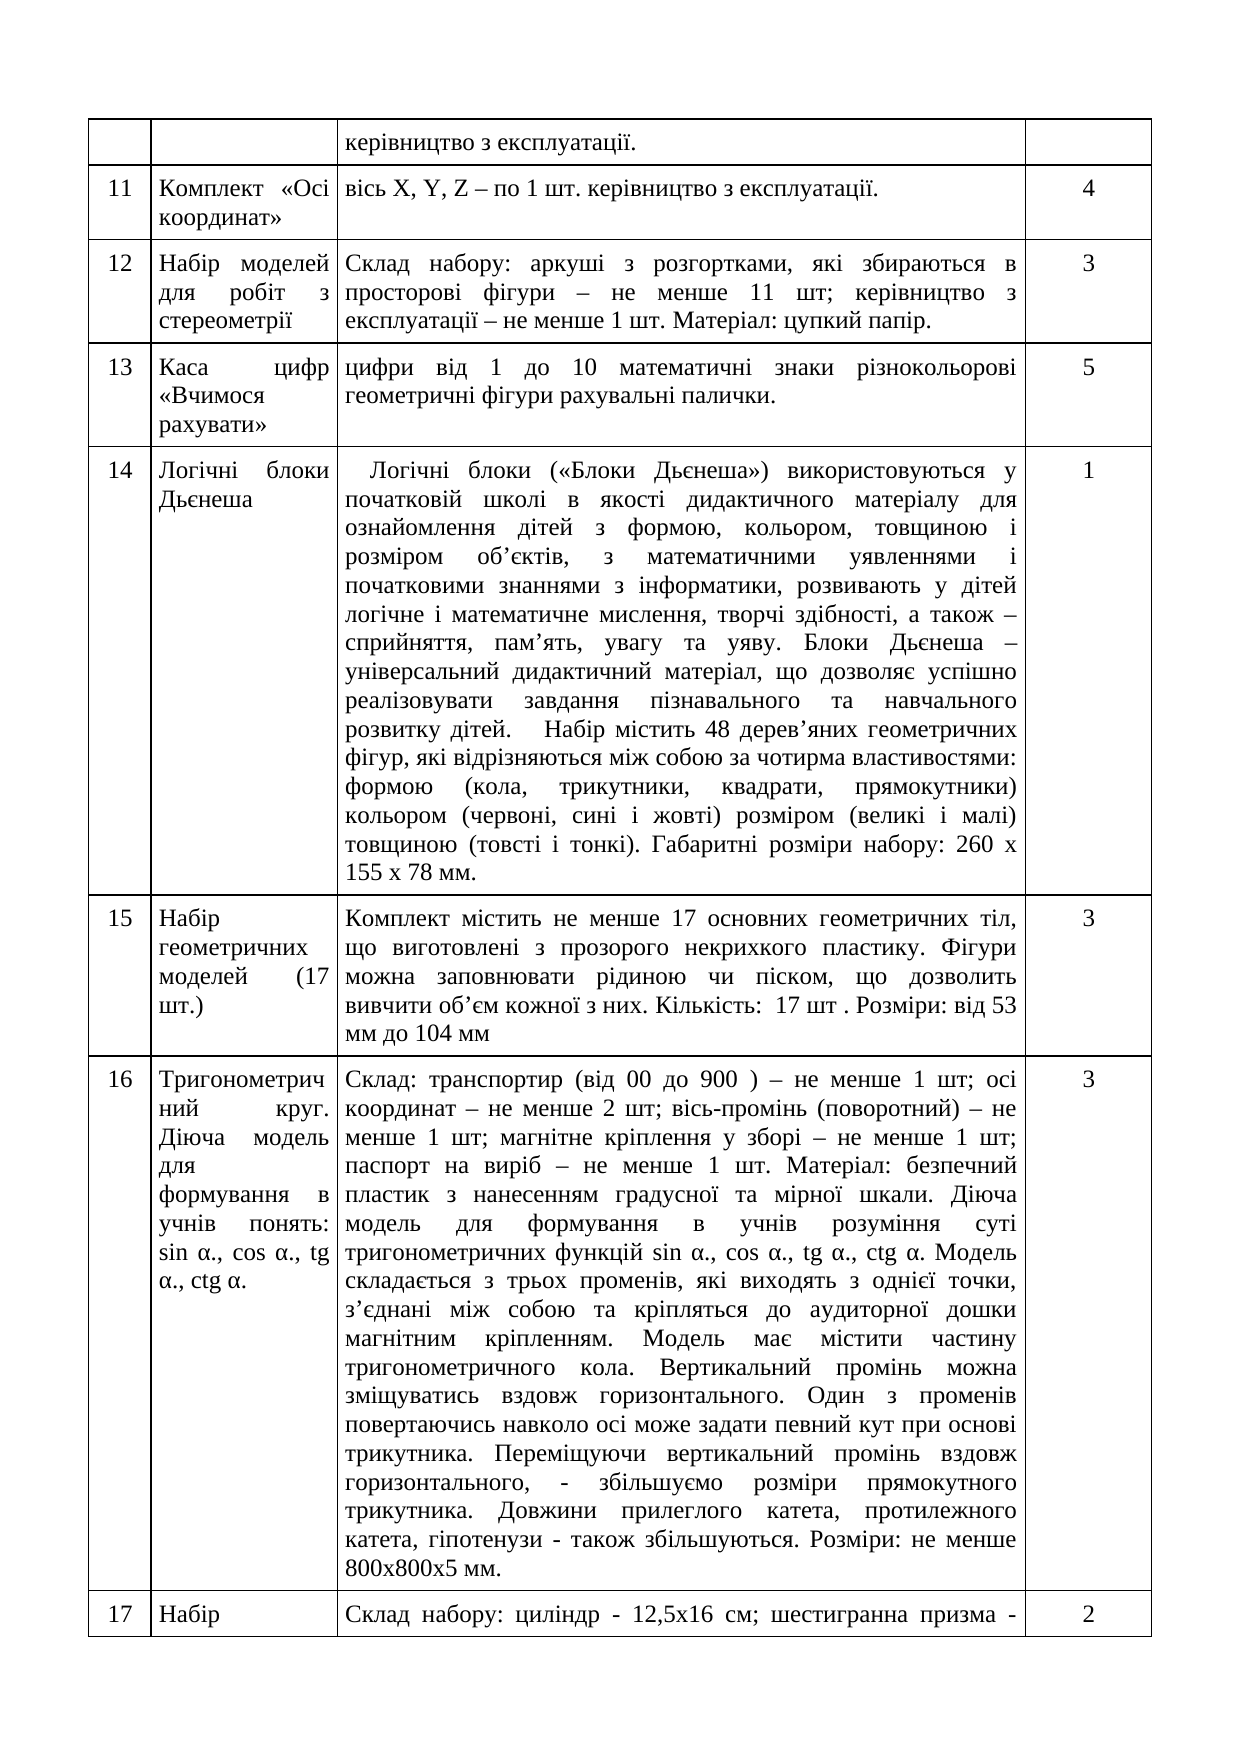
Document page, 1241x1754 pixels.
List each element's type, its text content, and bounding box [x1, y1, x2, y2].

table_cell Логічні блоки («Блоки Дьєнеша») використовуються у початковій школі в якості дидактичного матеріалу для ознайомлення дітей з формою, кольором, товщиною і розміром об’єктів, з математичними уявленнями і початковими знаннями з інформатики, розвивають у дітей логічне і математичне мислення, творчі здібності, а також – сприйняття, пам’ять, увагу та уяву. Блоки Дьєнеша – універсальний дидактичний матеріал, що дозволяє успішно реалізовувати завдання пізнавального та навчального розвитку дітей. Набір містить 48 дерев’яних геометричних фігур, які відрізняються між собою за чотирма властивостями: формою (кола, трикутники, квадрати, прямокутники) кольором (червоні, сині і жовті) розміром (великі і малі) товщиною (товсті і тонкі). Габаритні розміри набору: 260 х 155 х 78 мм. [338, 447, 1025, 894]
table_cell 13 [89, 344, 150, 446]
table_cell Склад: транспортир (від 00 до 900 ) – не менше 1 шт; осі координат – не менше 2 шт; вісь-промінь (поворотний) – не менше 1 шт; магнітне кріплення у зборі – не менше 1 шт; паспорт на виріб – не менше 1 шт. Матеріал: безпечний пластик з нанесенням градусної та мірної шкали. Діюча модель для формування в учнів розуміння суті тригонометричних функцій sin α., cos α., tg α., ctg α. Модель складається з трьох променів, які виходять з однієї точки, з’єднані між собою та кріпляться до аудиторної дошки магнітним кріпленням. Модель має містити частину тригонометричного кола. Вертикальний промінь можна зміщуватись вздовж горизонтального. Один з променів повертаючись навколо осі може задати певний кут при основі трикутника. Переміщуючи вертикальний промінь вздовж горизонтального, - збільшуємо розміри прямокутного трикутника. Довжини прилеглого катета, протилежного катета, гіпотенузи - також збільшуються. Розміри: не менше 800х800х5 мм. [338, 1057, 1025, 1590]
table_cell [338, 1591, 1025, 1636]
table_cell 3 [1026, 240, 1151, 342]
table_cell Комплект «Осі координат» [152, 166, 337, 239]
table_cell Каса цифр «Вчимося рахувати» [152, 344, 337, 446]
table_cell 11 [89, 166, 150, 239]
table_cell Логічні блоки Дьєнеша [152, 447, 337, 894]
table_cell 3 [1026, 896, 1151, 1055]
table_cell 5 [1026, 344, 1151, 446]
table_cell 14 [89, 447, 150, 894]
table_cell Склад набору: аркуші з розгортками, які збираються в просторові фігури – не менше 11 шт; керівництво з експлуатації – не менше 1 шт. Матеріал: цупкий папір. [338, 240, 1025, 342]
table_cell вісь X, Y, Z – по 1 шт. керівництво з експлуатації. [338, 166, 1025, 239]
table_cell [338, 120, 1025, 164]
table_cell Набір геометричних моделей (17 шт.) [152, 896, 337, 1055]
table_cell Тригонометричний круг. Діюча модель для формування в учнів понять: sin α., cos α., tg α., ctg α. [152, 1057, 337, 1590]
table_cell 16 [89, 1057, 150, 1590]
table_cell 15 [89, 896, 150, 1055]
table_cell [152, 120, 337, 164]
table_cell Комплект містить не менше 17 основних геометричних тіл, що виготовлені з прозорого некрихкого пластику. Фігури можна заповнювати рідиною чи піском, що дозволить вивчити об’єм кожної з них. Кількість: 17 шт . Розміри: від 53 мм до 104 мм [338, 896, 1025, 1055]
table_cell 1 [1026, 120, 1151, 164]
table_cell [152, 1591, 337, 1636]
table_cell Набір моделей для робіт з стереометрії [152, 240, 337, 342]
table_cell 4 [1026, 166, 1151, 239]
table_cell 10 [89, 120, 150, 164]
table_cell 12 [89, 240, 150, 342]
table_cell 2 [1026, 1591, 1151, 1636]
table_cell цифри від 1 до 10 математичні знаки різнокольорові геометричні фігури рахувальні палички. [338, 344, 1025, 446]
table_cell 3 [1026, 1057, 1151, 1590]
table_cell 1 [1026, 447, 1151, 894]
table_cell 17 [89, 1591, 150, 1636]
